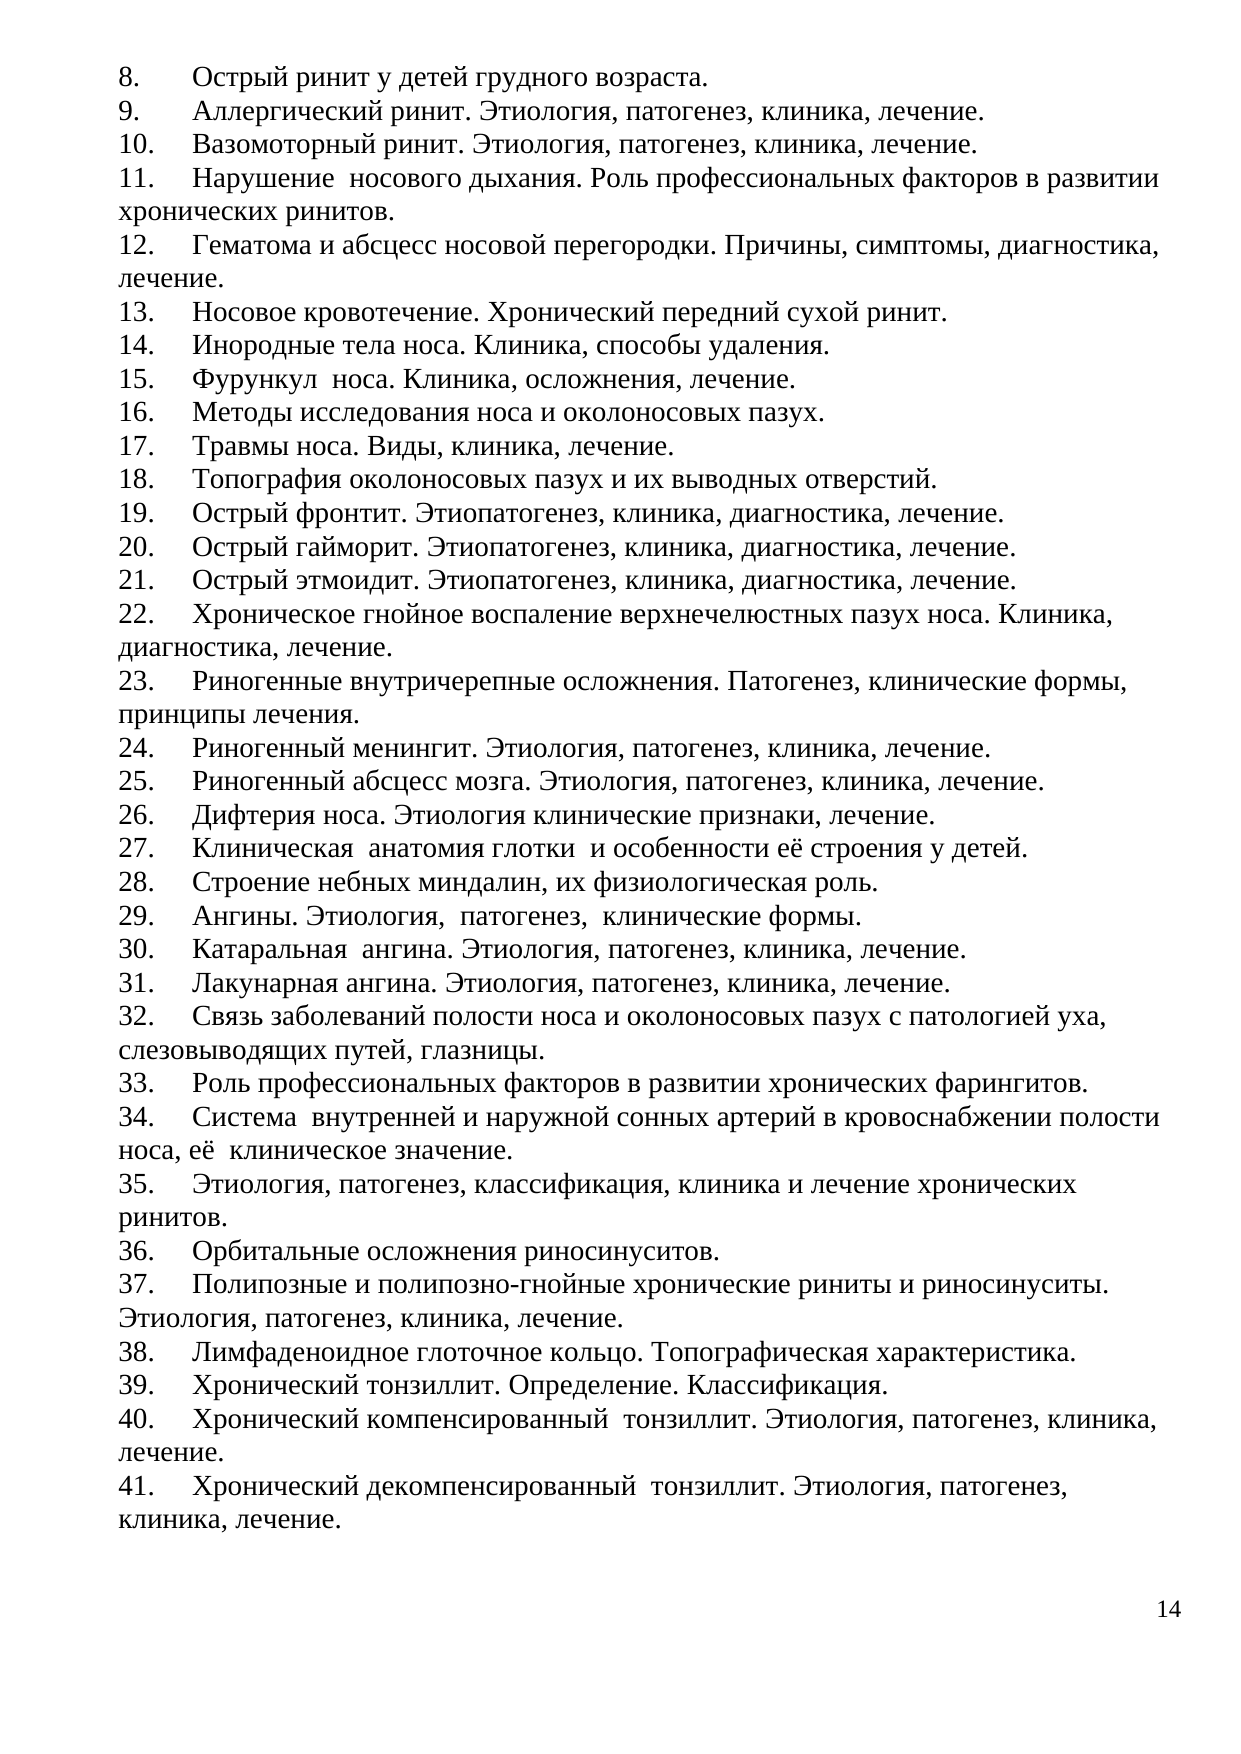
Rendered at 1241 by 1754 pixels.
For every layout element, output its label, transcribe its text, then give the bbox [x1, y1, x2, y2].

text 22. Хроническое гнойное воспаление верхнечелюстных пазух носа. Клиника, диагностика, лечение. [118, 596, 1181, 663]
text 38. Лимфаденоидное глоточное кольцо. Топографическая характеристика. [118, 1334, 1181, 1367]
text 40. Хронический компенсированный тонзиллит. Этиология, патогенез, клиника, лечение. [118, 1401, 1181, 1468]
text 11. Нарушение носового дыхания. Роль профессиональных факторов в развитии хронических ринитов. [118, 160, 1181, 227]
text 31. Лакунарная ангина. Этиология, патогенез, клиника, лечение. [118, 965, 1181, 998]
text 36. Орбитальные осложнения риносинуситов. [118, 1233, 1181, 1267]
text 32. Связь заболеваний полости носа и околоносовых пазух с патологией уха, слезовыводящих путей, глазницы. [118, 998, 1181, 1065]
text 14. Инородные тела носа. Клиника, способы удаления. [118, 327, 1181, 361]
text 35. Этиология, патогенез, классификация, клиника и лечение хронических ринитов. [118, 1166, 1181, 1233]
text 18. Топография околоносовых пазух и их выводных отверстий. [118, 462, 1181, 495]
text 8. Острый ринит у детей грудного возраста. [118, 59, 1181, 93]
text 25. Риногенный абсцесс мозга. Этиология, патогенез, клиника, лечение. [118, 763, 1181, 797]
text 33. Роль профессиональных факторов в развитии хронических фарингитов. [118, 1065, 1181, 1099]
text 15. Фурункул носа. Клиника, осложнения, лечение. [118, 361, 1181, 394]
text 37. Полипозные и полипозно-гнойные хронические риниты и риносинуситы. Этиология, патогенез, клиника, лечение. [118, 1267, 1181, 1334]
text 9. Аллергический ринит. Этиология, патогенез, клиника, лечение. [118, 93, 1181, 126]
text 27. Клиническая анатомия глотки и особенности её строения у детей. [118, 831, 1181, 864]
text 26. Дифтерия носа. Этиология клинические признаки, лечение. [118, 797, 1181, 831]
text 12. Гематома и абсцесс носовой перегородки. Причины, симптомы, диагностика, лечение. [118, 227, 1181, 294]
text 16. Методы исследования носа и околоносовых пазух. [118, 394, 1181, 428]
text 10. Вазомоторный ринит. Этиология, патогенез, клиника, лечение. [118, 126, 1181, 160]
text 19. Острый фронтит. Этиопатогенез, клиника, диагностика, лечение. [118, 495, 1181, 529]
text 30. Катаральная ангина. Этиология, патогенез, клиника, лечение. [118, 931, 1181, 965]
text 34. Система внутренней и наружной сонных артерий в кровоснабжении полости носа, её клиническое значение. [118, 1099, 1181, 1166]
text 24. Риногенный менингит. Этиология, патогенез, клиника, лечение. [118, 730, 1181, 763]
text 17. Травмы носа. Виды, клиника, лечение. [118, 428, 1181, 462]
text 21. Острый этмоидит. Этиопатогенез, клиника, диагностика, лечение. [118, 562, 1181, 596]
text 23. Риногенные внутричерепные осложнения. Патогенез, клинические формы, принципы лечения. [118, 663, 1181, 730]
text 29. Ангины. Этиология, патогенез, клинические формы. [118, 898, 1181, 931]
text 20. Острый гайморит. Этиопатогенез, клиника, диагностика, лечение. [118, 529, 1181, 562]
text 39. Хронический тонзиллит. Определение. Классификация. [118, 1367, 1181, 1401]
text 28. Строение небных миндалин, их физиологическая роль. [118, 864, 1181, 898]
text 41. Хронический декомпенсированный тонзиллит. Этиология, патогенез, клиника, лечение. [118, 1468, 1181, 1535]
text 13. Носовое кровотечение. Хронический передний сухой ринит. [118, 294, 1181, 327]
